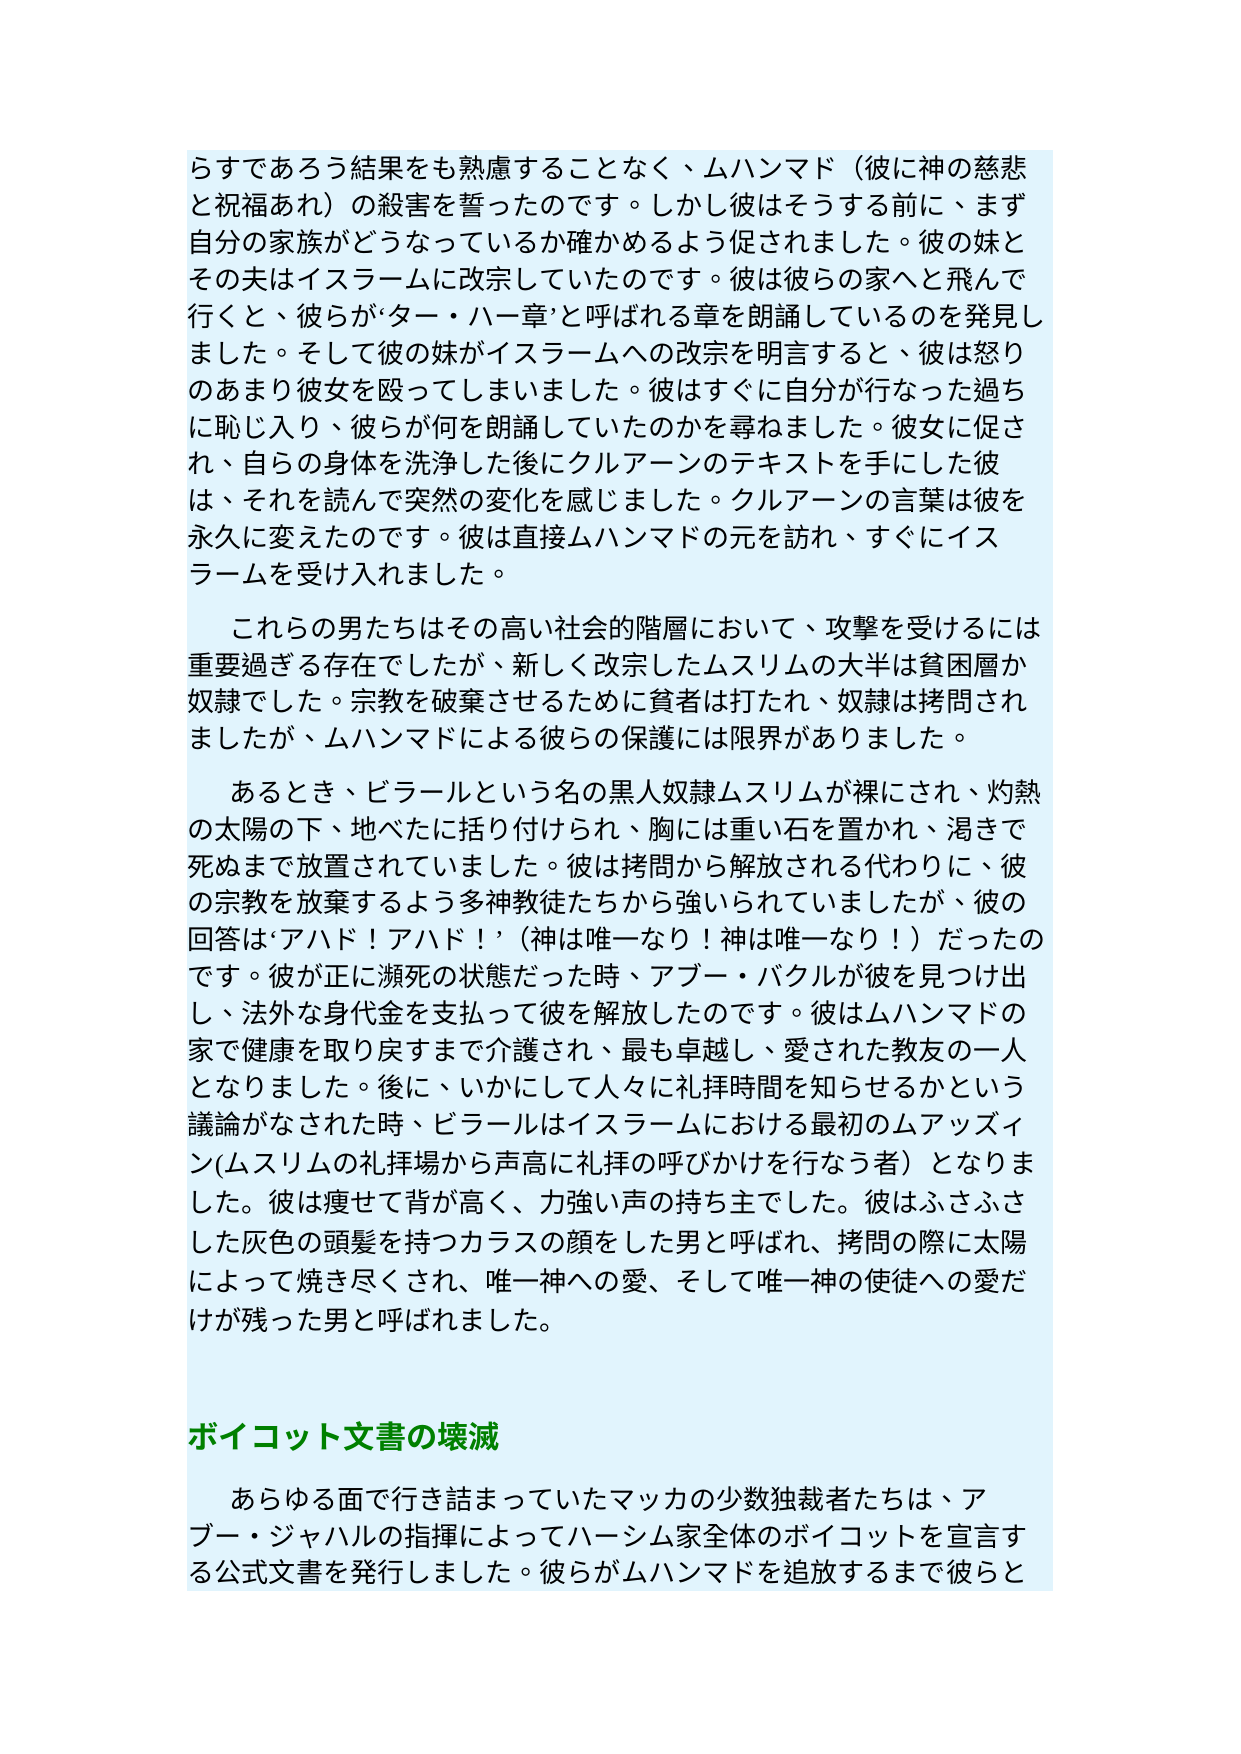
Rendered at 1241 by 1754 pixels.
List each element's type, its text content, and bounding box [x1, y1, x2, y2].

text あるとき、ビラールという名の黒人奴隷ムスリムが裸にされ、灼熱の太陽の下、地べたに括り付けられ、胸には重い石を置かれ、渇きで死ぬまで放置されていました。彼は拷問から解放される代わりに、彼の宗教を放棄するよう多神教徒たちから強いられていましたが、彼の回答は‘アハド！アハド！’（神は唯一なり！神は唯一なり！）だったのです。彼が正に瀕死の状態だった時、アブー・バクルが彼を見つけ出し、法外な身代金を支払って彼を解放したのです。彼はムハンマドの家で健康を取り戻すまで介護され、最も卓越し、愛された教友の一人となりました。後に、いかにして人々に礼拝時間を知らせるかという議論がなされた時、ビラールはイスラームにおける最初のムアッズィン(ムスリムの礼拝場から声高に礼拝の呼びかけを行なう者）となりました。彼は痩せて背が高く、力強い声の持ち主でした。彼はふさふさした灰色の頭髪を持つカラスの顔をした男と呼ばれ、拷問の際に太陽によって焼き尽くされ、唯一神への愛、そして唯一神の使徒への愛だけが残った男と呼ばれました。 [187, 773, 1053, 1338]
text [187, 150, 1053, 592]
subtitle ボイコット文書の壊滅 [187, 1416, 1053, 1458]
text これらの男たちはその高い社会的階層において、攻撃を受けるには重要過ぎる存在でしたが、新しく改宗したムスリムの大半は貧困層か奴隷でした。宗教を破棄させるために貧者は打たれ、奴隷は拷問されましたが、ムハンマドによる彼らの保護には限界がありました。 [187, 609, 1053, 757]
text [187, 1480, 1053, 1591]
